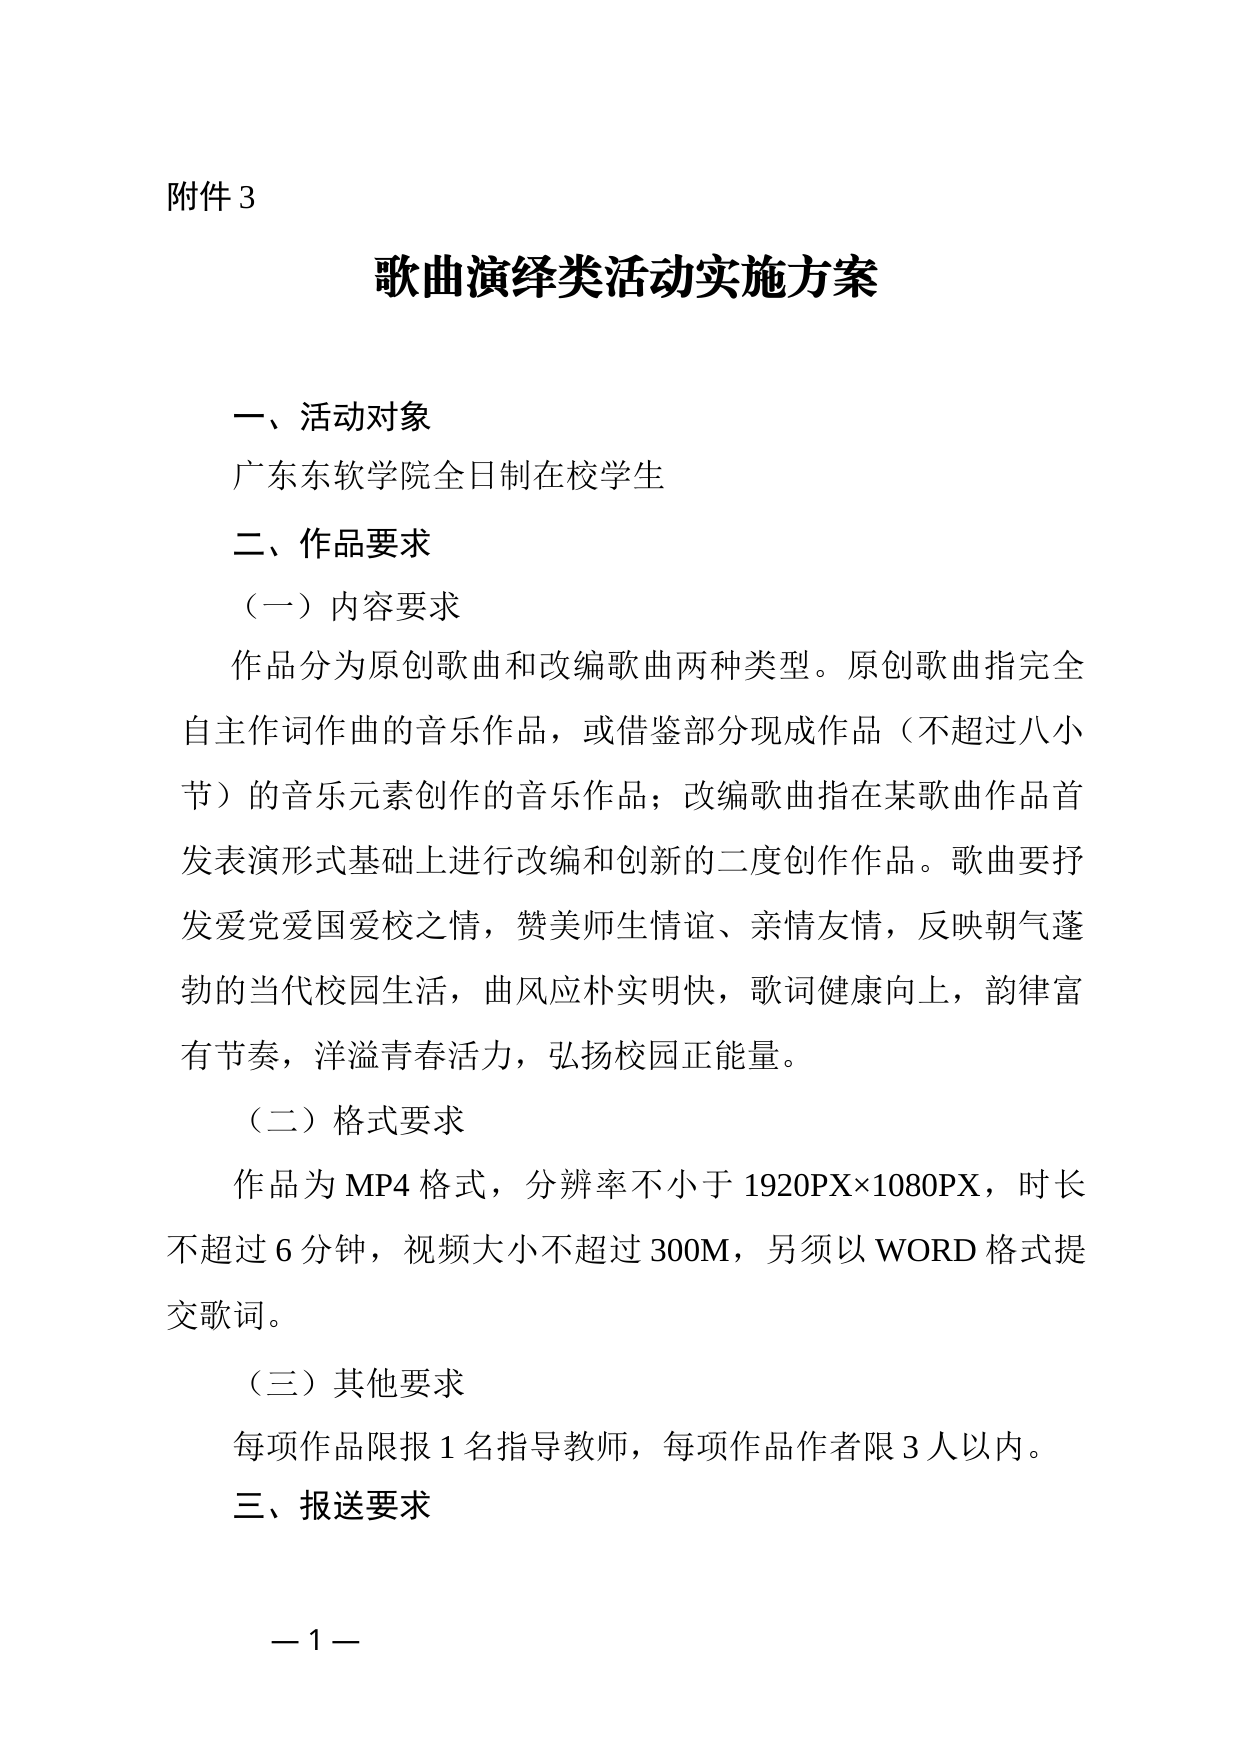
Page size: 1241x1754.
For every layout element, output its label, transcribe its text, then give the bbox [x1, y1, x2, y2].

text 作品分为原创歌曲和改编歌曲两种类型。原创歌曲指完全自主作词作曲的音乐作品，或借鉴部分现成作品（不超过八小节）的音乐元素创作的音乐作品；改编歌曲指在某歌曲作品首发表演形式基础上进行改编和创新的二度创作作品。歌曲要抒发爱党爱国爱校之情，赞美师生情谊、亲情友情，反映朝气蓬勃的当代校园生活，曲风应朴实明快，歌词健康向上，韵律富有节奏，洋溢青春活力，弘扬校园正能量。 [180, 631, 1087, 1086]
text 一、活动对象 [165, 378, 1087, 441]
text （一）内容要求 [165, 568, 1087, 631]
text 二、作品要求 [165, 506, 1087, 568]
subtitle 歌曲演绎类活动实施方案 [165, 247, 1087, 312]
text 附件3 [165, 162, 1087, 220]
text 作品为MP4格式，分辨率不小于1920PX×1080PX，时长不超过6分钟，视频大小不超过300M，另须以WORD格式提交歌词。 [165, 1151, 1087, 1346]
text 每项作品限报1名指导教师，每项作品作者限3人以内。 [165, 1408, 1087, 1471]
text 广东东软学院全日制在校学生 [165, 441, 1087, 506]
text 三、报送要求 [165, 1471, 1087, 1536]
text （二）格式要求 [165, 1086, 1087, 1151]
text （三）其他要求 [165, 1346, 1087, 1408]
